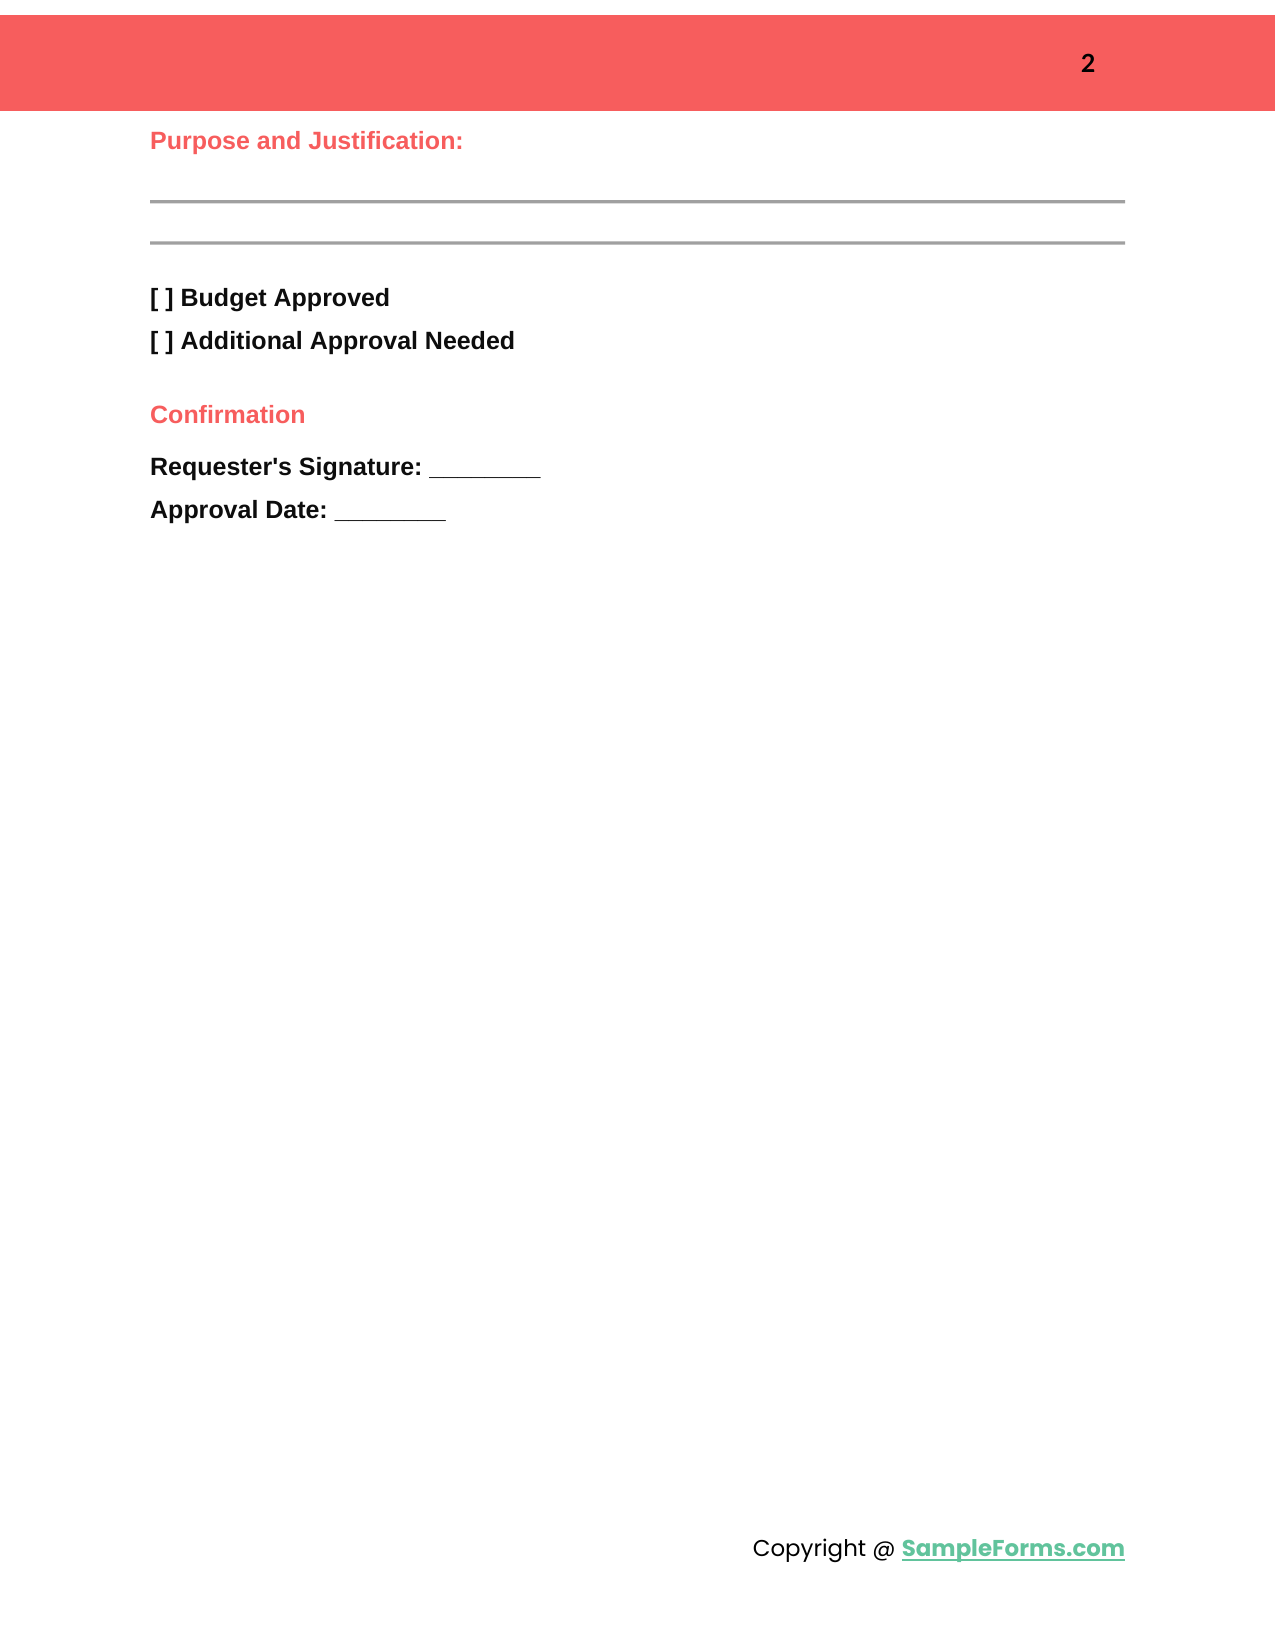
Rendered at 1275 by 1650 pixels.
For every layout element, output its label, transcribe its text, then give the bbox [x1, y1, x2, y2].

subtitle Confirmation [150, 400, 1125, 429]
text [ ] Budget Approved [ ] Additional Approval Needed [150, 283, 1125, 354]
text Requester's Signature: ________ Approval Date: ________ [150, 452, 1125, 523]
text Purpose and Justification: [150, 126, 1125, 154]
